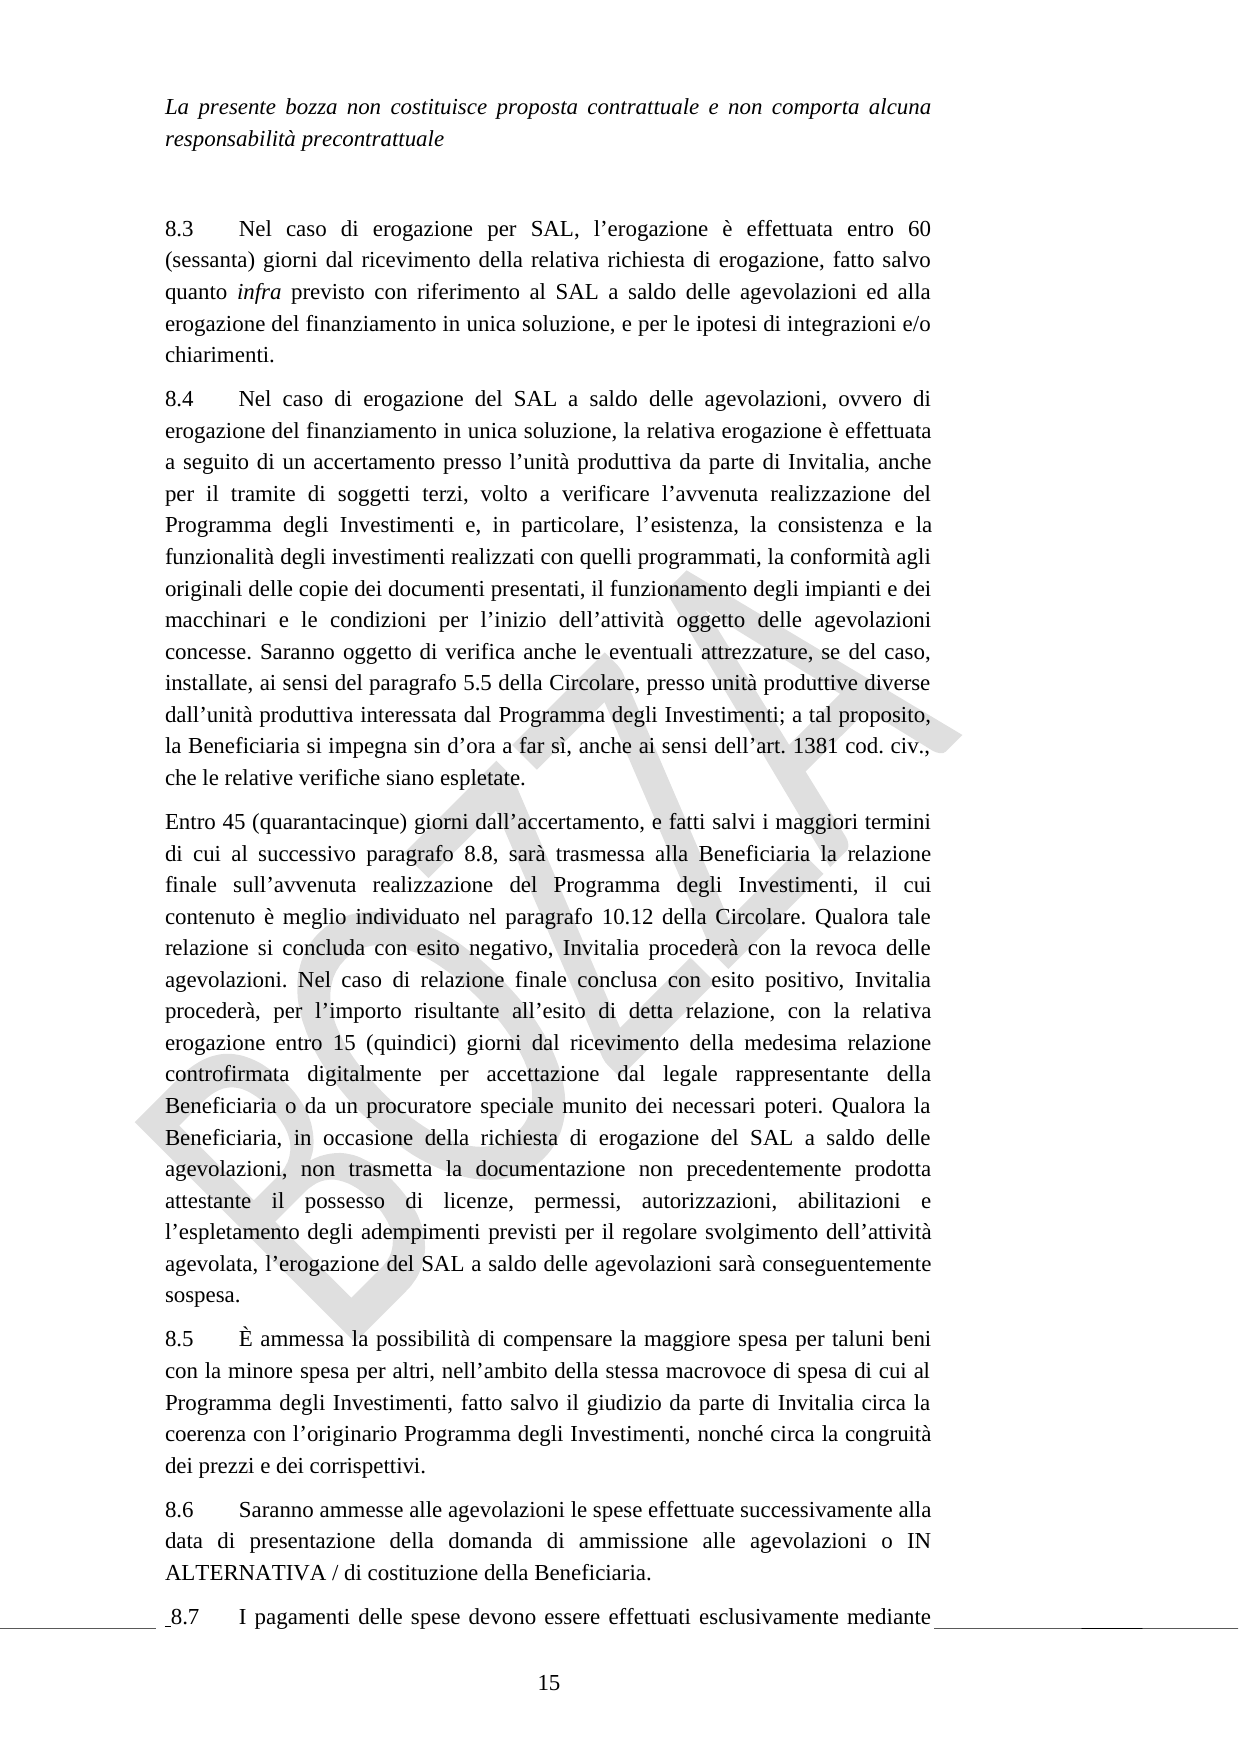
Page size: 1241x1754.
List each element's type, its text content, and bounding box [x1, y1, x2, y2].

text Entro 45 (quarantacinque) giorni dall’accertamento, e fatti salvi i maggiori termini di cui al successivo paragrafo 8.8, sarà trasmessa alla Beneficiaria la relazione finale sull’avvenuta realizzazione del Programma degli Investimenti, il cui contenuto è meglio individuato nel paragrafo 10.12 della Circolare. Qualora tale relazione si concluda con esito negativo, Invitalia procederà con la revoca delle agevolazioni. Nel caso di relazione finale conclusa con esito positivo, Invitalia procederà, per l’importo risultante all’esito di detta relazione, con la relativa erogazione entro 15 (quindici) giorni dal ricevimento della medesima relazione controfirmata digitalmente per accettazione dal legale rappresentante della Beneficiaria o da un procuratore speciale munito dei necessari poteri. Qualora la Beneficiaria, in occasione della richiesta di erogazione del SAL a saldo delle agevolazioni, non trasmetta la documentazione non precedentemente prodotta attestante il possesso di licenze, permessi, autorizzazioni, abilitazioni e l’espletamento degli adempimenti previsti per il regolare svolgimento dell’attività agevolata, l’erogazione del SAL a saldo delle agevolazioni sarà conseguentemente sospesa. [165, 808, 932, 1308]
text 8.4 Nel caso di erogazione del SAL a saldo delle agevolazioni, ovvero di erogazione del finanziamento in unica soluzione, la relativa erogazione è effettuata a seguito di un accertamento presso l’unità produttiva da parte di Invitalia, anche per il tramite di soggetti terzi, volto a verificare l’avvenuta realizzazione del Programma degli Investimenti e, in particolare, l’esistenza, la consistenza e la funzionalità degli investimenti realizzati con quelli programmati, la conformità agli originali delle copie dei documenti presentati, il funzionamento degli impianti e dei macchinari e le condizioni per l’inizio dell’attività oggetto delle agevolazioni concesse. Saranno oggetto di verifica anche le eventuali attrezzature, se del caso, installate, ai sensi del paragrafo 5.5 della Circolare, presso unità produttive diverse dall’unità produttiva interessata dal Programma degli Investimenti; a tal proposito, la Beneficiaria si impegna sin d’ora a far sì, anche ai sensi dell’art. 1381 cod. civ., che le relative verifiche siano espletate. [165, 385, 932, 790]
text 8.6 Saranno ammesse alle agevolazioni le spese effettuate successivamente alla data di presentazione della domanda di ammissione alle agevolazioni o IN ALTERNATIVA / di costituzione della Beneficiaria. [165, 1496, 932, 1585]
text 8.3 Nel caso di erogazione per SAL, l’erogazione è effettuata entro 60 (sessanta) giorni dal ricevimento della relativa richiesta di erogazione, fatto salvo quanto infra previsto con riferimento al SAL a saldo delle agevolazioni ed alla erogazione del finanziamento in unica soluzione, e per le ipotesi di integrazioni e/o chiarimenti. [165, 215, 932, 367]
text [165, 1603, 932, 1629]
text 8.5 è ammessa la possibilità di compensare la maggiore spesa per taluni beni con la minore spesa per altri, nell’ambito della stessa macrovoce di spesa di cui al Programma degli Investimenti, fatto salvo il giudizio da parte di Invitalia circa la coerenza con l’originario Programma degli Investimenti, nonché circa la congruità dei prezzi e dei corrispettivi. [165, 1326, 932, 1478]
